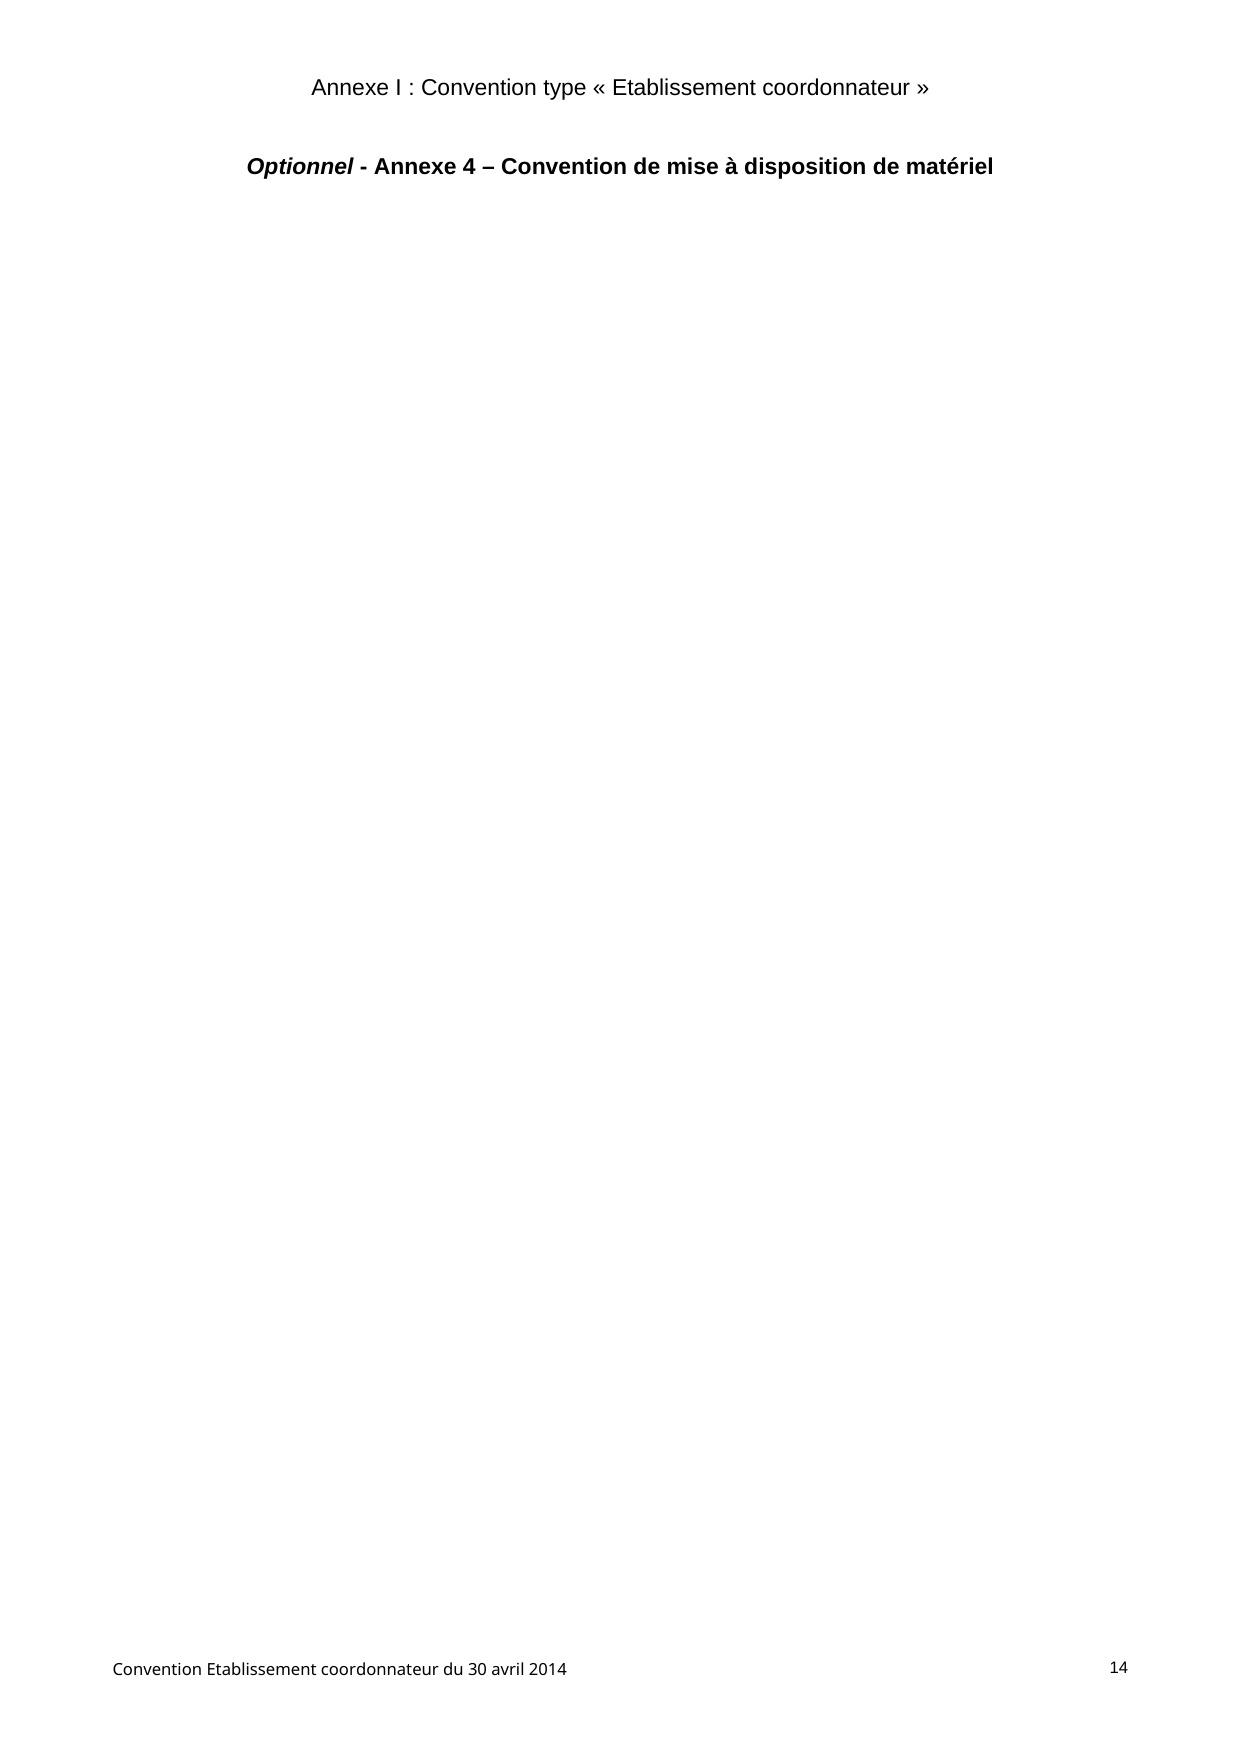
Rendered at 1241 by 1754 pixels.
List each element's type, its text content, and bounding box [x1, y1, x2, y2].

text Optionnel - Annexe 4 – Convention de mise à disposition de matériel [112, 153, 1128, 179]
